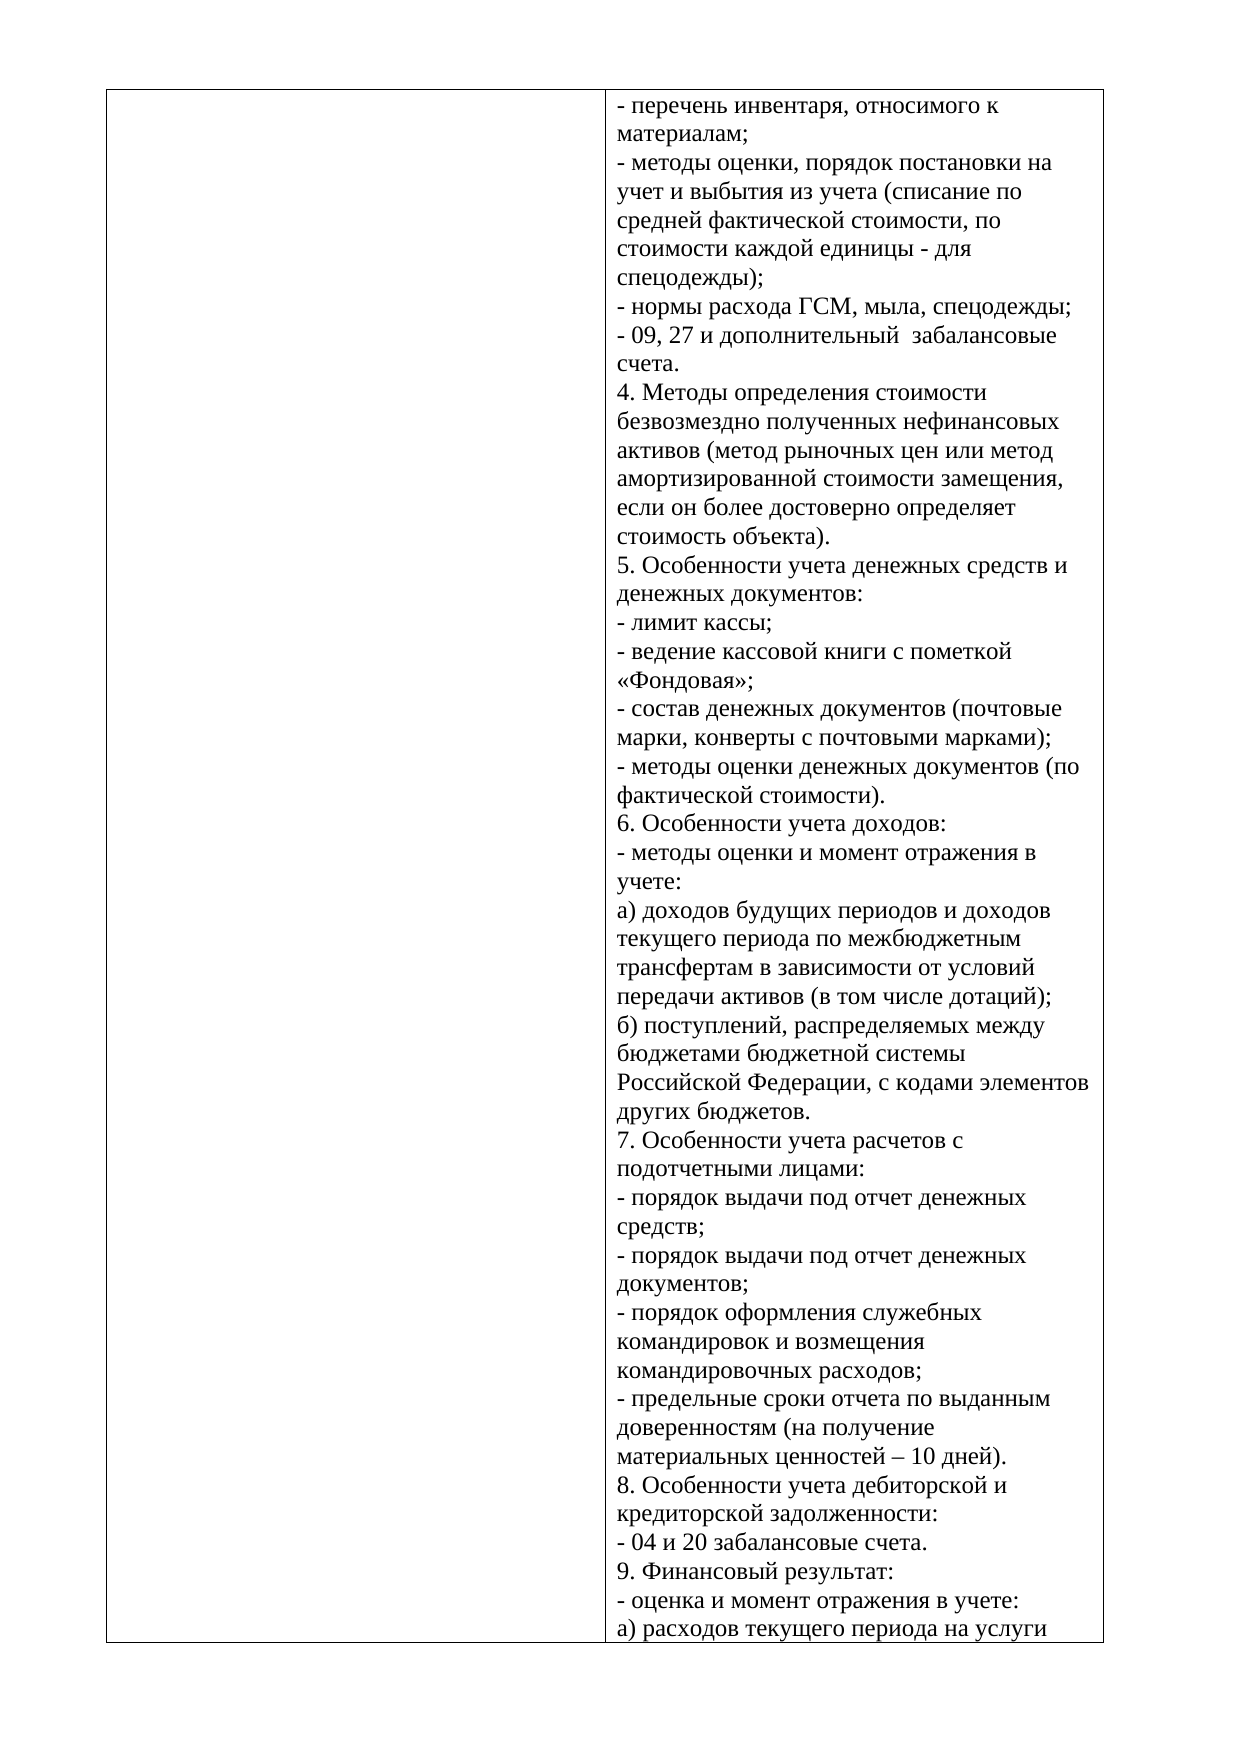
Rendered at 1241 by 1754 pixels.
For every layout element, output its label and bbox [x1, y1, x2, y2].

table_cell [606, 90, 1103, 1642]
table_cell [107, 90, 605, 1642]
